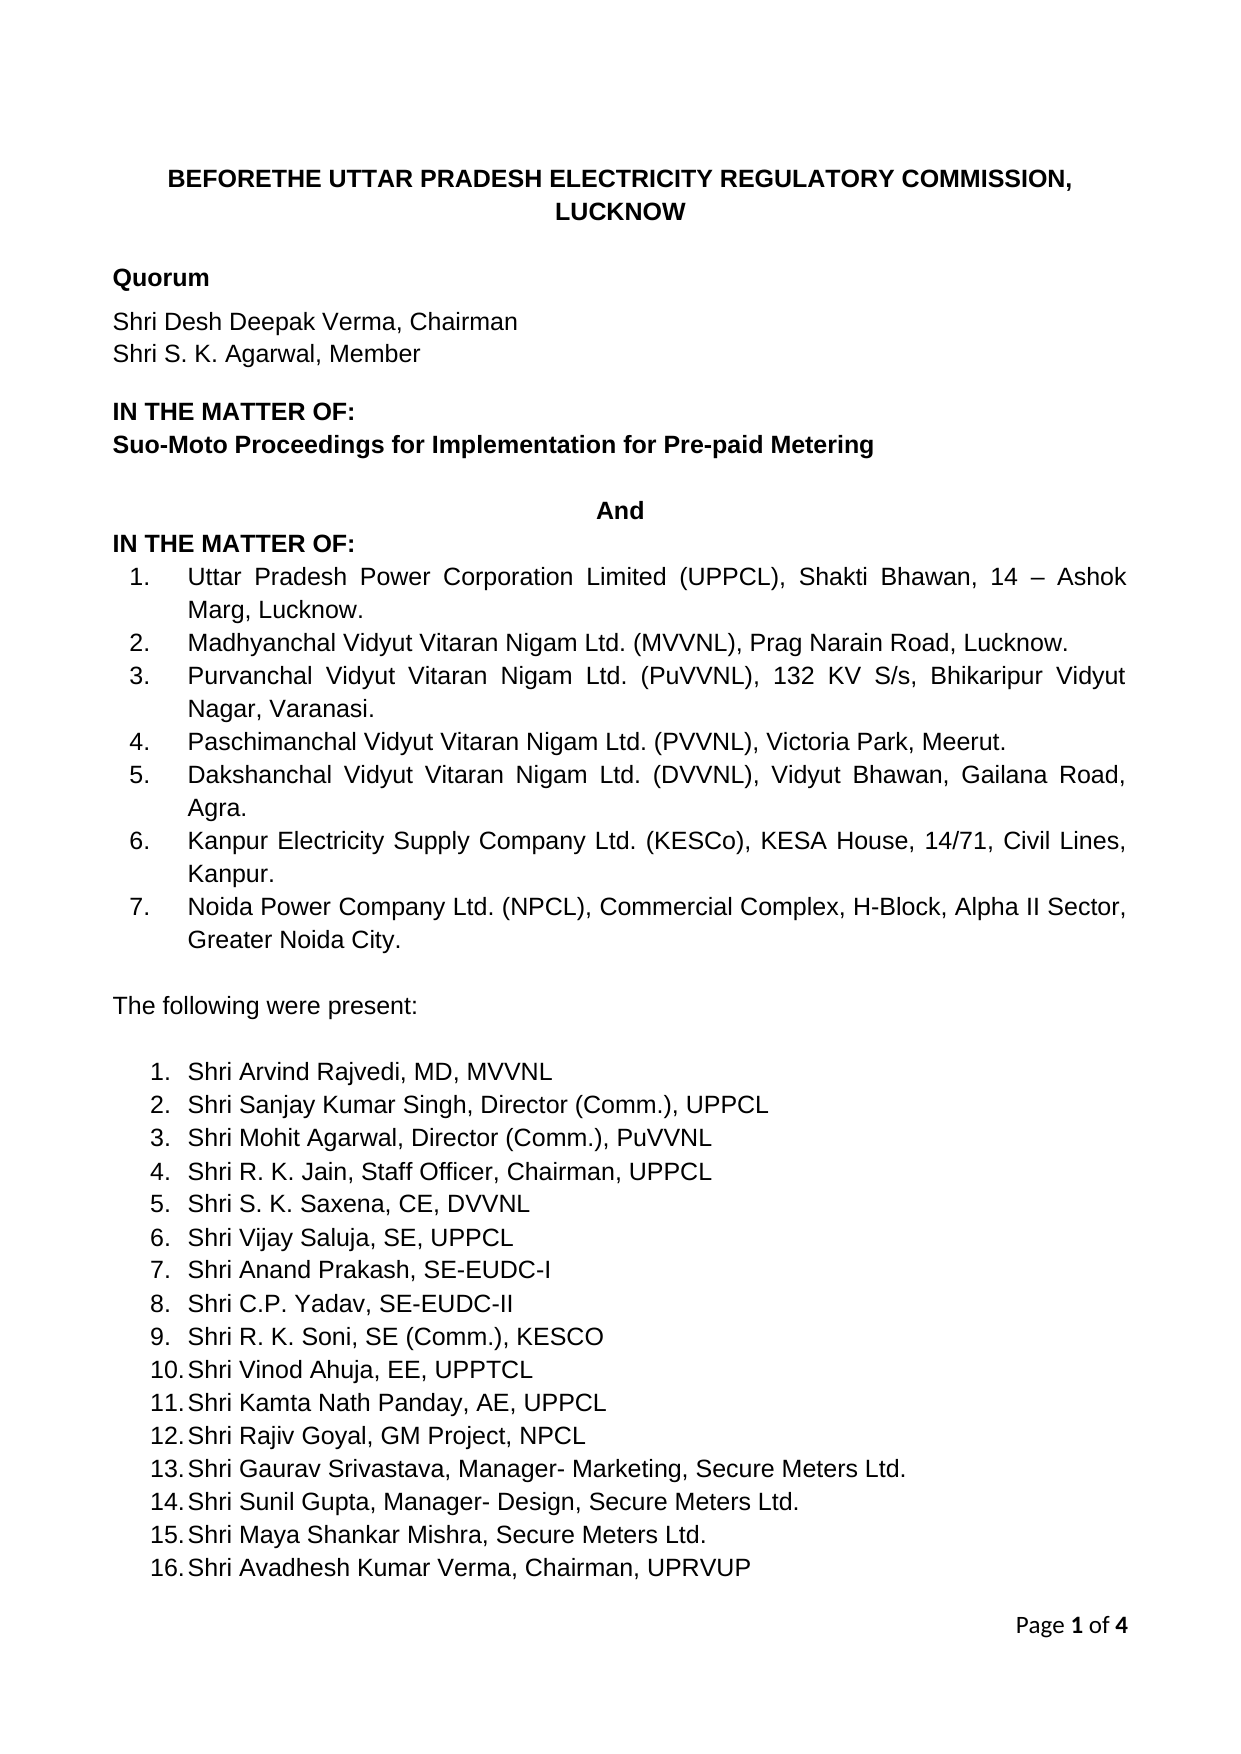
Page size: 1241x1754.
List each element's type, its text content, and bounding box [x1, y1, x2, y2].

list Kanpur Electricity Supply Company Ltd. (KESCo), KESA House, 14/71, Civil Lines, Kanpur. [150, 826, 1128, 888]
text Shri S. K. Agarwal, Member [112, 339, 1128, 368]
text IN THE MATTER OF: [112, 529, 1128, 558]
text The following were present: [112, 991, 1128, 1020]
list Dakshanchal Vidyut Vitaran Nigam Ltd. (DVVNL), Vidyut Bhawan, Gailana Road, Agra. [150, 760, 1128, 822]
list Shri Sanjay Kumar Singh, Director (Comm.), UPPCL [150, 1090, 1128, 1119]
text Shri Desh Deepak Verma, Chairman [112, 306, 1128, 335]
list Noida Power Company Ltd. (NPCL), Commercial Complex, H-Block, Alpha II Sector, Greater Noida City. [150, 892, 1128, 954]
text LUCKNOW [112, 197, 1128, 226]
list Shri Vijay Saluja, SE, UPPCL [150, 1222, 1128, 1251]
list Shri Gaurav Srivastava, Manager- Marketing, Secure Meters Ltd. [150, 1454, 1128, 1482]
list Madhyanchal Vidyut Vitaran Nigam Ltd. (MVVNL), Prag Narain Road, Lucknow. [150, 628, 1128, 657]
list Shri Vinod Ahuja, EE, UPPTCL [150, 1354, 1128, 1383]
list Purvanchal Vidyut Vitaran Nigam Ltd. (PuVVNL), 132 KV S/s, Bhikaripur Vidyut Nagar, Varanasi. [150, 661, 1128, 723]
list Shri Arvind Rajvedi, MD, MVVNL [150, 1057, 1128, 1086]
list Shri Rajiv Goyal, GM Project, NPCL [150, 1421, 1128, 1449]
text BEFORETHE UTTAR PRADESH ELECTRICITY REGULATORY COMMISSION, [112, 164, 1128, 193]
list Shri Sunil Gupta, Manager- Design, Secure Meters Ltd. [150, 1487, 1128, 1515]
text And [112, 496, 1128, 525]
list Shri Mohit Agarwal, Director (Comm.), PuVVNL [150, 1123, 1128, 1152]
list Shri C.P. Yadav, SE-EUDC-II [150, 1288, 1128, 1317]
list Uttar Pradesh Power Corporation Limited (UPPCL), Shakti Bhawan, 14 – Ashok Marg, Lucknow. [150, 562, 1128, 624]
list Shri S. K. Saxena, CE, DVVNL [150, 1189, 1128, 1218]
text Quorum [112, 263, 1128, 292]
text IN THE MATTER OF: [112, 397, 1128, 426]
list Shri Maya Shankar Mishra, Secure Meters Ltd. [150, 1520, 1128, 1548]
list Shri Anand Prakash, SE-EUDC-I [150, 1256, 1128, 1284]
list Shri Avadhesh Kumar Verma, Chairman, UPRVUP [150, 1553, 1128, 1581]
list Shri R. K. Jain, Staff Officer, Chairman, UPPCL [150, 1156, 1128, 1185]
list Shri Kamta Nath Panday, AE, UPPCL [150, 1388, 1128, 1416]
list Shri R. K. Soni, SE (Comm.), KESCO [150, 1322, 1128, 1350]
list Paschimanchal Vidyut Vitaran Nigam Ltd. (PVVNL), Victoria Park, Meerut. [150, 727, 1128, 756]
text Suo-Moto Proceedings for Implementation for Pre-paid Metering [112, 430, 1128, 459]
